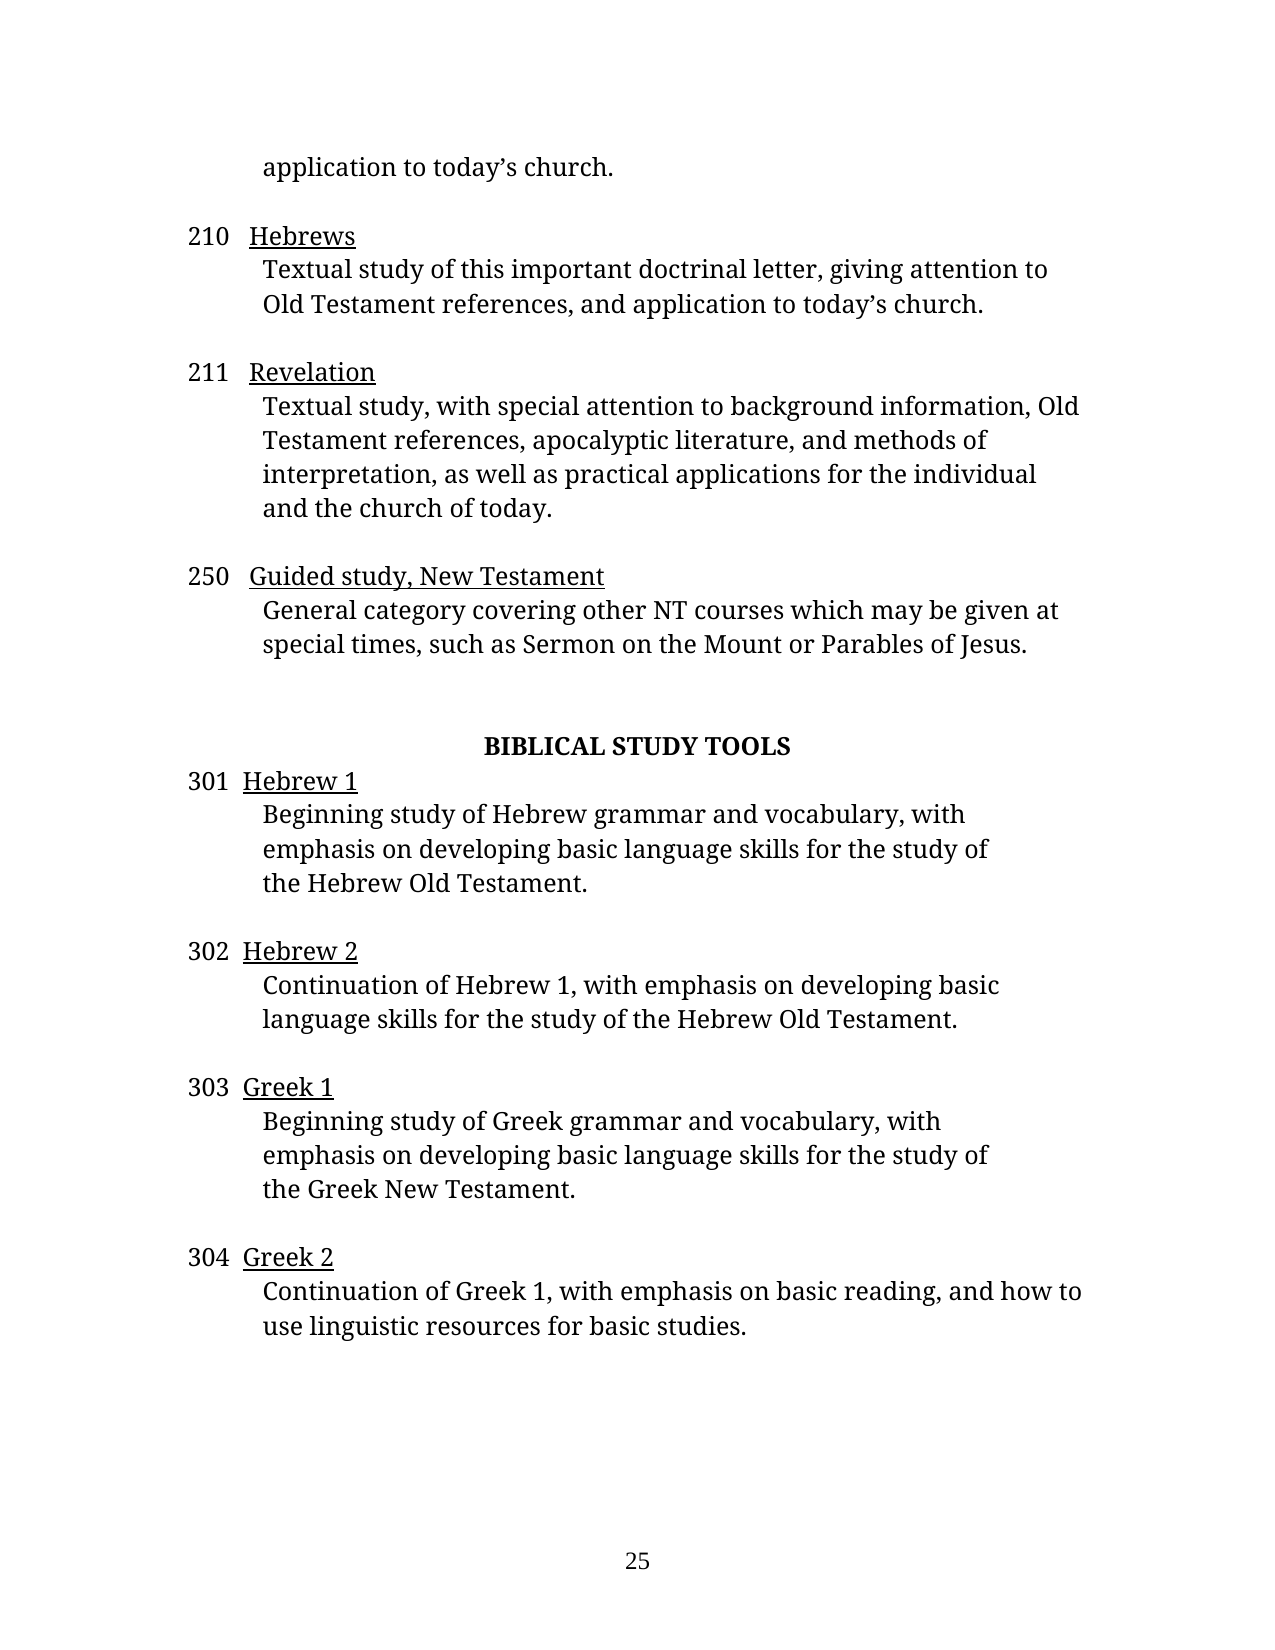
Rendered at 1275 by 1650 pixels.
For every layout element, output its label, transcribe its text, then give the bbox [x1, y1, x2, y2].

text 211 Revelation [187, 354, 1087, 388]
text Textual study of this important doctrinal letter, giving attention to Old Testament references, and application to today’s church. [262, 252, 1087, 320]
text 210 Hebrews [187, 218, 1087, 252]
text Continuation of Greek 1, with emphasis on basic reading, and how to use linguistic resources for basic studies. [262, 1274, 1087, 1342]
text emphasis on developing basic language skills for the study of [187, 1138, 1087, 1172]
text 304 Greek 2 [187, 1240, 1087, 1274]
subtitle BIBLICAL STUDY TOOLS [187, 729, 1087, 763]
text Continuation of Hebrew 1, with emphasis on developing basic language skills for the study of the Hebrew Old Testament. [262, 967, 1087, 1036]
text Beginning study of Hebrew grammar and vocabulary, with [187, 797, 1087, 831]
text 301 Hebrew 1 [187, 763, 1087, 797]
text 302 Hebrew 2 [187, 933, 1087, 967]
text emphasis on developing basic language skills for the study of [187, 831, 1087, 865]
text Textual study, with special attention to background information, Old Testament references, apocalyptic literature, and methods of interpretation, as well as practical applications for the individual and the church of today. [262, 388, 1087, 525]
text Beginning study of Greek grammar and vocabulary, with [187, 1104, 1087, 1138]
text General category covering other NT courses which may be given at special times, such as Sermon on the Mount or Parables of Jesus. [262, 593, 1087, 661]
text 303 Greek 1 [187, 1070, 1087, 1104]
text the Greek New Testament. [187, 1172, 1087, 1206]
text application to today’s church. [187, 150, 1087, 184]
text the Hebrew Old Testament. [262, 865, 1087, 899]
text 250 Guided study, New Testament [187, 559, 1087, 593]
